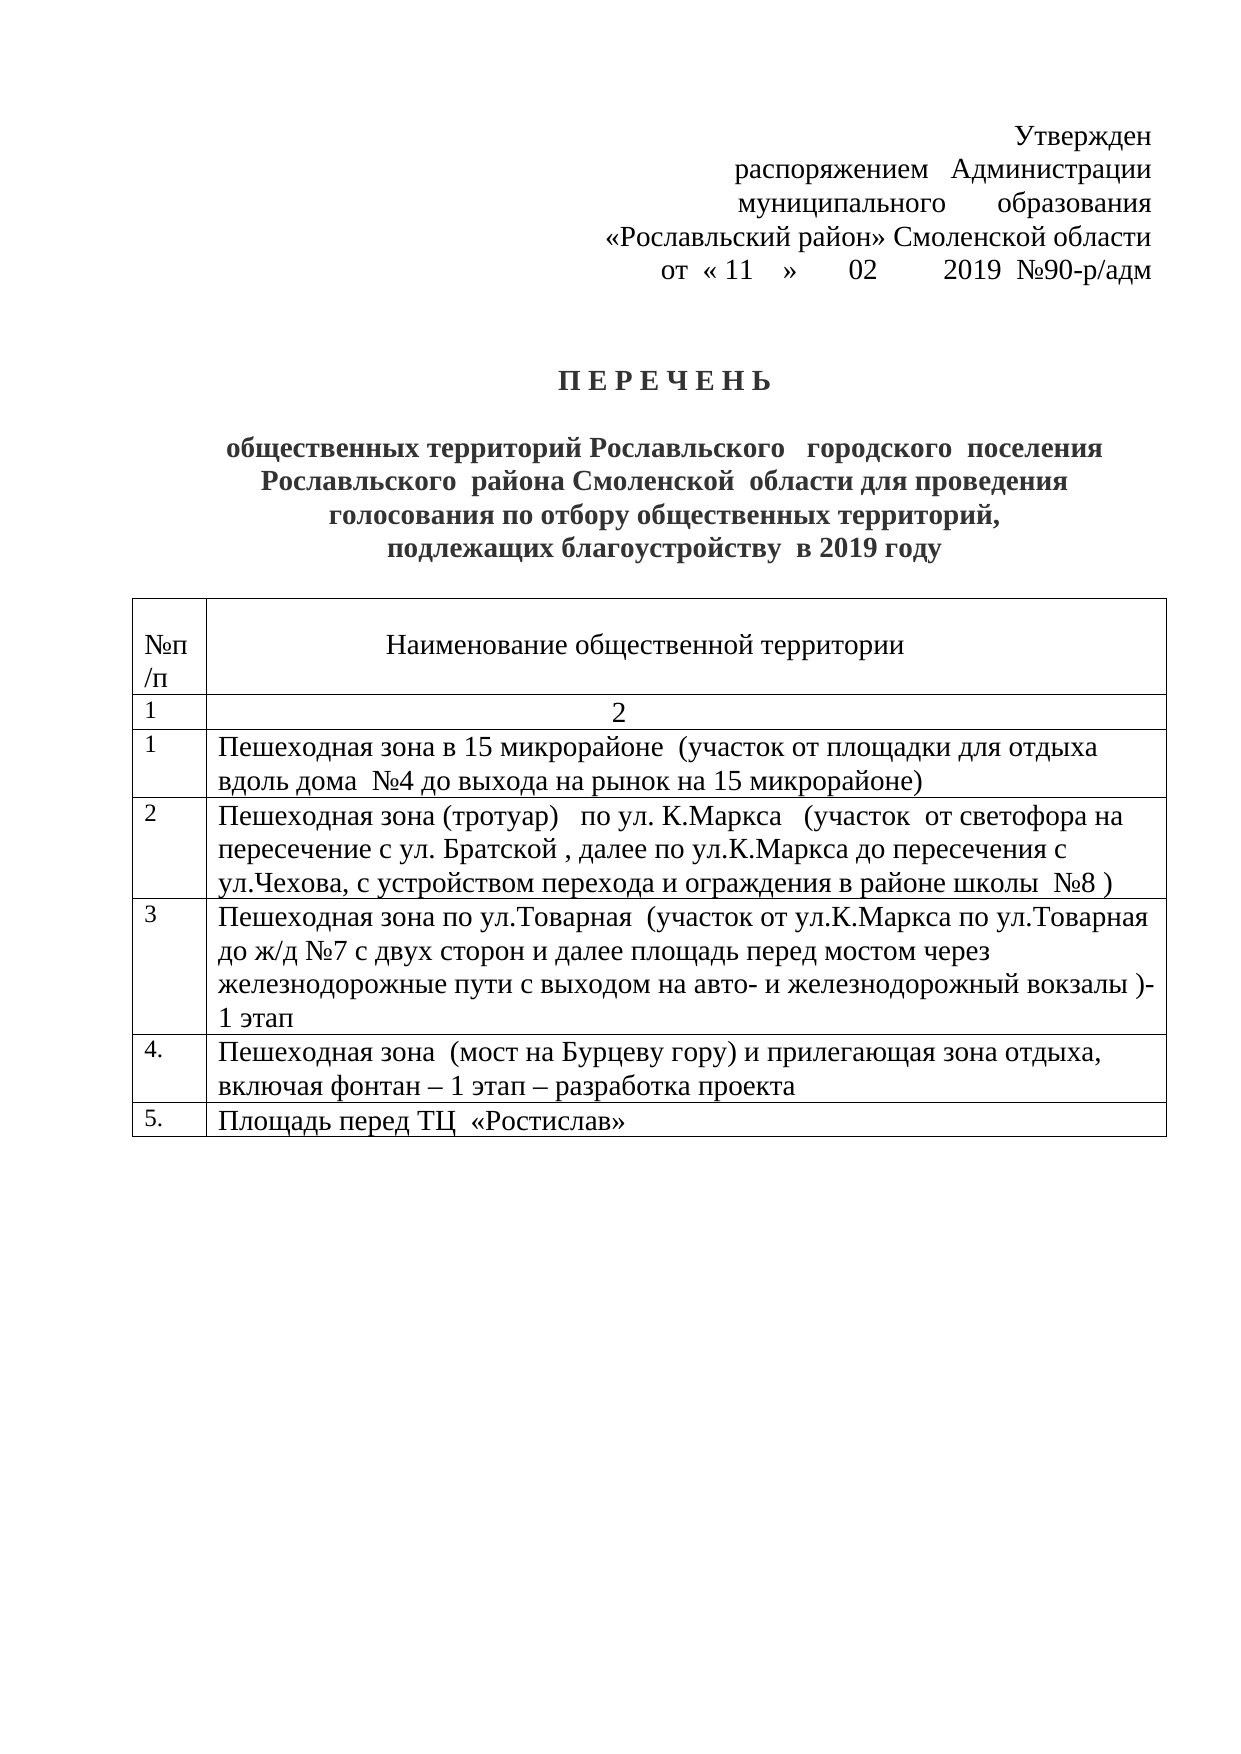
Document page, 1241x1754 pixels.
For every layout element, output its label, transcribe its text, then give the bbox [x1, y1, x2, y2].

table_cell Пешеходная зона по ул.Товарная (участок от ул.К.Маркса по ул.Товарная до ж/д №7 с двух сторон и далее площадь перед мостом через железнодорожные пути с выходом на авто- и железнодорожный вокзалы )-1 этап [207, 899, 1166, 1033]
table_cell Площадь перед ТЦ «Ростислав» [207, 1103, 1166, 1136]
text распоряжением Администрации [177, 152, 1152, 185]
table_cell 2 [133, 798, 206, 898]
text от « 11 » 02 2019 №90-р/адм [177, 252, 1152, 286]
table_cell Пешеходная зона (тротуар) по ул. К.Маркса (участок от светофора на пересечение с ул. Братской , далее по ул.К.Маркса до пересечения с ул.Чехова, с устройством перехода и ограждения в районе школы №8 ) [207, 798, 1166, 898]
table_cell 1 [133, 695, 206, 728]
text Рославльского района Смоленской области для проведения [0, 463, 1152, 497]
text «Рославльский район» Смоленской области [177, 219, 1152, 252]
text муниципального образования [177, 185, 1152, 219]
table_cell 3 [133, 899, 206, 1033]
table_cell 1 [133, 730, 206, 797]
table_header №п/п [133, 599, 206, 694]
table_cell Пешеходная зона (мост на Бурцеву гору) и прилегающая зона отдыха, включая фонтан – 1 этап – разработка проекта [207, 1035, 1166, 1102]
table_header Наименование общественной территории [207, 599, 1166, 694]
text подлежащих благоустройству в 2019 году [0, 531, 1152, 564]
text П Е Р Е Ч Е Н Ь [0, 363, 1152, 396]
table_cell 5. [133, 1103, 206, 1136]
text голосования по отбору общественных территорий, [0, 497, 1152, 531]
table_cell 2 [207, 695, 1166, 728]
table_cell 4. [133, 1035, 206, 1102]
text общественных территорий Рославльского городского поселения [0, 430, 1152, 463]
text Утвержден [177, 118, 1152, 152]
table_cell Пешеходная зона в 15 микрорайоне (участок от площадки для отдыха вдоль дома №4 до выхода на рынок на 15 микрорайоне) [207, 730, 1166, 797]
